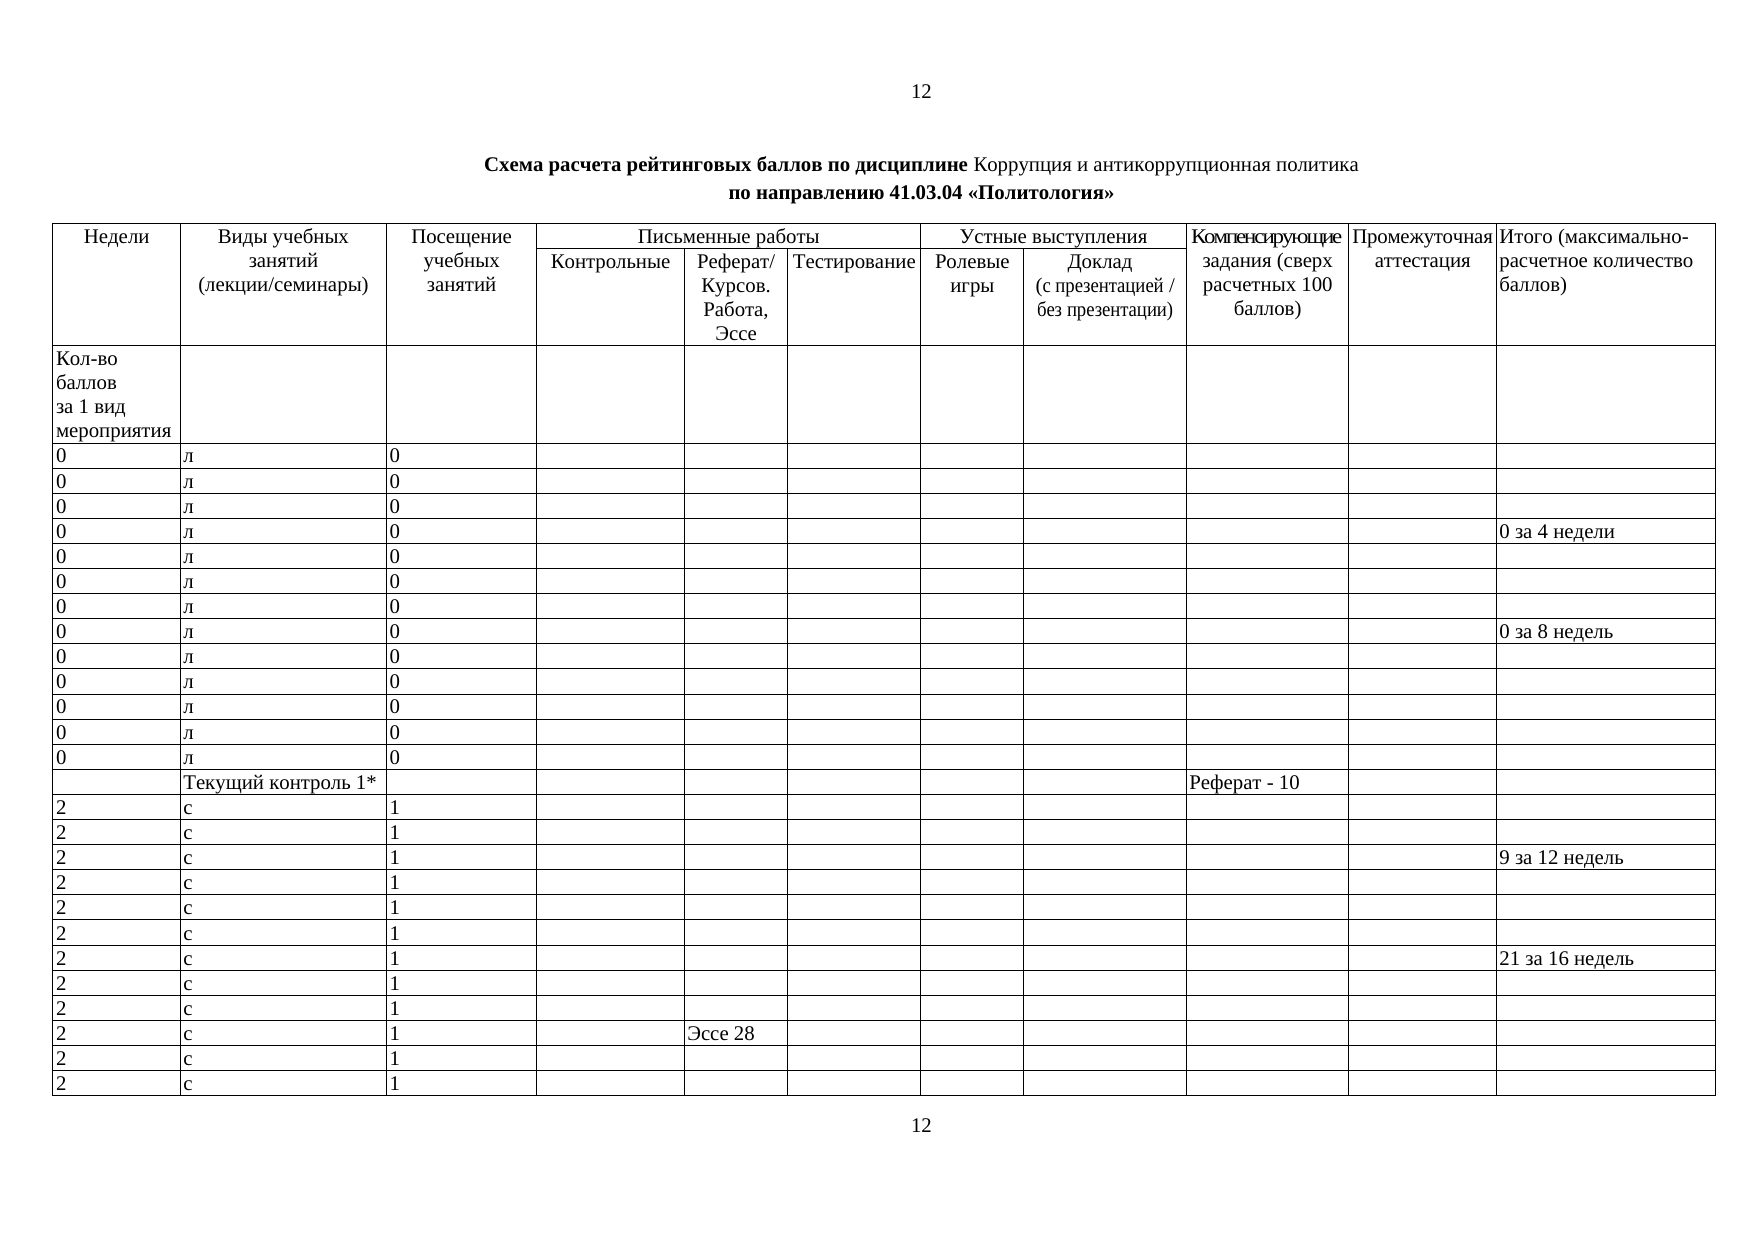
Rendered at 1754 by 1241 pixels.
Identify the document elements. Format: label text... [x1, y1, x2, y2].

table_cell [1187, 1021, 1348, 1045]
table_cell 0 [387, 745, 536, 769]
table_header Посещение учебных занятий [387, 224, 536, 345]
table_cell [1024, 544, 1186, 568]
table_cell [788, 544, 920, 568]
table_cell [1187, 644, 1348, 668]
table_cell л [181, 619, 386, 643]
table_cell 0 [53, 745, 180, 769]
table_cell [1349, 770, 1496, 794]
table_cell [685, 870, 787, 894]
table_cell 0 [387, 619, 536, 643]
table_cell [685, 996, 787, 1020]
table_cell [1497, 594, 1715, 618]
table_cell [788, 594, 920, 618]
table_cell [387, 346, 536, 442]
table_cell [53, 770, 180, 794]
table_cell [1024, 996, 1186, 1020]
table_cell [1187, 669, 1348, 693]
table_cell [1349, 346, 1496, 442]
table_cell 2 [53, 845, 180, 869]
table_cell [1497, 695, 1715, 718]
table_cell [788, 1046, 920, 1070]
table_cell [685, 594, 787, 618]
table_cell [1024, 695, 1186, 718]
table_cell Эссе 28 [685, 1021, 787, 1045]
table_cell [1024, 619, 1186, 643]
table_cell [1349, 494, 1496, 518]
table_cell [921, 820, 1023, 844]
table_cell 2 [53, 996, 180, 1020]
table_cell [685, 544, 787, 568]
table_cell 2 [53, 870, 180, 894]
table_cell [921, 1071, 1023, 1095]
table_cell [685, 346, 787, 442]
table_cell [921, 695, 1023, 718]
table_cell 0 [53, 619, 180, 643]
table_cell [1349, 619, 1496, 643]
table_cell 2 [53, 1071, 180, 1095]
table_cell с [181, 870, 386, 894]
table_cell [537, 444, 684, 467]
table_cell [1024, 795, 1186, 819]
table_cell [921, 619, 1023, 643]
table_cell 0 за 8 недель [1497, 619, 1715, 643]
table_cell [1024, 971, 1186, 995]
table_cell с [181, 795, 386, 819]
table_cell [1497, 720, 1715, 744]
table_cell [1497, 1071, 1715, 1095]
table_cell л [181, 720, 386, 744]
table_cell [537, 845, 684, 869]
table_cell 1 [387, 920, 536, 944]
table_cell 1 [387, 1071, 536, 1095]
table_cell [537, 1046, 684, 1070]
table_cell [1349, 870, 1496, 894]
table_cell [537, 1021, 684, 1045]
table_cell [685, 720, 787, 744]
table_cell [921, 644, 1023, 668]
table_cell [921, 669, 1023, 693]
table_cell [1024, 820, 1186, 844]
table_cell [537, 346, 684, 442]
table_cell [685, 569, 787, 593]
table_cell [788, 946, 920, 969]
table_cell 0 [387, 469, 536, 493]
table_cell 1 [387, 1021, 536, 1045]
table_cell с [181, 1021, 386, 1045]
table_cell [788, 519, 920, 543]
table_cell [1349, 594, 1496, 618]
table_cell [788, 695, 920, 718]
table_cell [1187, 996, 1348, 1020]
table_cell [537, 920, 684, 944]
table_cell [788, 494, 920, 518]
table_cell [685, 971, 787, 995]
table_cell Кол-во баллов за 1 вид мероприятия [53, 346, 180, 442]
table_cell [1024, 745, 1186, 769]
table_cell 1 [387, 795, 536, 819]
table_cell [1497, 770, 1715, 794]
table_cell 0 [53, 720, 180, 744]
table_cell [1024, 895, 1186, 919]
table_cell [921, 544, 1023, 568]
table_cell [1349, 745, 1496, 769]
table_cell [788, 971, 920, 995]
table_cell [788, 920, 920, 944]
table_cell 1 [387, 996, 536, 1020]
table_cell [788, 669, 920, 693]
table_cell [921, 346, 1023, 442]
table_cell [537, 519, 684, 543]
table_cell [788, 820, 920, 844]
table_cell л [181, 745, 386, 769]
table_cell [537, 870, 684, 894]
table_cell 0 [387, 669, 536, 693]
table_cell [1497, 644, 1715, 668]
table_cell [788, 469, 920, 493]
table_cell [1349, 946, 1496, 969]
table_cell [921, 895, 1023, 919]
table_cell [1187, 444, 1348, 467]
table_cell [1497, 920, 1715, 944]
table_cell [1349, 1021, 1496, 1045]
table_cell [788, 745, 920, 769]
table_cell [1349, 544, 1496, 568]
table_header Итого (максимально-расчетное количество баллов) [1497, 224, 1715, 345]
table_cell [1349, 971, 1496, 995]
table_cell Доклад (с презентацией / без презентации) [1024, 249, 1186, 345]
table_header Недели [53, 224, 180, 345]
table_cell [1024, 569, 1186, 593]
table_cell Реферат/ Курсов. Работа, Эссе [685, 249, 787, 345]
table_cell [788, 770, 920, 794]
table_cell [1187, 720, 1348, 744]
table_cell 1 [387, 820, 536, 844]
table_cell [1187, 745, 1348, 769]
table_cell 0 [53, 494, 180, 518]
table_cell [537, 895, 684, 919]
table_cell 0 [53, 569, 180, 593]
table_cell [1187, 870, 1348, 894]
table_cell л [181, 695, 386, 718]
table_cell 0 [387, 569, 536, 593]
table_cell 0 [387, 494, 536, 518]
table_cell [788, 720, 920, 744]
table_cell [537, 695, 684, 718]
table_cell л [181, 444, 386, 467]
table_cell [685, 946, 787, 969]
table_cell 21 за 16 недель [1497, 946, 1715, 969]
table_cell [537, 669, 684, 693]
table_cell [1497, 569, 1715, 593]
table_cell [921, 1046, 1023, 1070]
table_cell [685, 669, 787, 693]
table_cell [1349, 519, 1496, 543]
table_cell [1187, 519, 1348, 543]
table_cell [1349, 695, 1496, 718]
table_cell [1024, 1046, 1186, 1070]
table_cell [1187, 1071, 1348, 1095]
table_cell [685, 494, 787, 518]
table_cell Ролевые игры [921, 249, 1023, 345]
table_cell [1024, 845, 1186, 869]
table_cell [537, 745, 684, 769]
table_cell [537, 971, 684, 995]
table_cell [1497, 895, 1715, 919]
table_cell 2 [53, 795, 180, 819]
table_cell [537, 469, 684, 493]
table_cell [1024, 1071, 1186, 1095]
table_cell [1024, 720, 1186, 744]
table_cell л [181, 519, 386, 543]
table_cell [921, 920, 1023, 944]
table_cell [921, 971, 1023, 995]
table_cell л [181, 594, 386, 618]
table_cell 9 за 12 недель [1497, 845, 1715, 869]
table_cell [1349, 1071, 1496, 1095]
table_cell [1349, 469, 1496, 493]
table_cell [1187, 920, 1348, 944]
table_cell [1024, 494, 1186, 518]
table_cell [921, 720, 1023, 744]
table_cell 2 [53, 946, 180, 969]
table_cell 0 [53, 519, 180, 543]
table_cell [537, 795, 684, 819]
table_cell [1349, 720, 1496, 744]
table_cell [1349, 644, 1496, 668]
table_cell с [181, 845, 386, 869]
table_cell [1024, 594, 1186, 618]
table_cell л [181, 544, 386, 568]
table_cell [788, 996, 920, 1020]
table_cell 2 [53, 971, 180, 995]
table_cell [788, 644, 920, 668]
table_cell [1349, 895, 1496, 919]
table_cell [537, 619, 684, 643]
table_cell [1349, 820, 1496, 844]
table_cell [788, 895, 920, 919]
table_cell [921, 745, 1023, 769]
table_cell [387, 770, 536, 794]
table_cell [685, 820, 787, 844]
table_cell 0 [53, 469, 180, 493]
table_cell [1187, 820, 1348, 844]
table_cell [685, 644, 787, 668]
table_cell л [181, 569, 386, 593]
table_cell [685, 469, 787, 493]
table_cell [1349, 845, 1496, 869]
table_cell [685, 1071, 787, 1095]
table_cell [1024, 1021, 1186, 1045]
table_cell [1497, 1021, 1715, 1045]
table_cell [921, 444, 1023, 467]
table_cell [1024, 920, 1186, 944]
table_cell [921, 519, 1023, 543]
table_cell [1187, 845, 1348, 869]
table_cell [685, 770, 787, 794]
table_cell [1497, 996, 1715, 1020]
table_cell [1187, 544, 1348, 568]
table_cell [921, 494, 1023, 518]
table_cell [685, 1046, 787, 1070]
table_cell 2 [53, 895, 180, 919]
text Схема расчета рейтинговых баллов по дисциплине Коррупция и антикоррупционная политика [136, 152, 1665, 176]
table_cell [921, 569, 1023, 593]
table_cell [685, 895, 787, 919]
table_cell [537, 1071, 684, 1095]
table_cell [1349, 795, 1496, 819]
table_cell 0 [387, 695, 536, 718]
table_cell 1 [387, 895, 536, 919]
table_cell [1497, 346, 1715, 442]
table_cell [685, 920, 787, 944]
table_cell [1187, 469, 1348, 493]
table_cell [1497, 444, 1715, 467]
table_cell [921, 996, 1023, 1020]
table_cell [685, 444, 787, 467]
table_cell [1187, 971, 1348, 995]
table_cell [788, 569, 920, 593]
table_header Письменные работы [537, 224, 920, 248]
table_cell [537, 720, 684, 744]
table_cell 0 [387, 444, 536, 467]
table_cell 2 [53, 820, 180, 844]
table_cell 0 [387, 644, 536, 668]
table_cell [788, 444, 920, 467]
table_cell [1497, 469, 1715, 493]
table_cell [921, 469, 1023, 493]
table_cell [537, 820, 684, 844]
table_cell 0 [53, 594, 180, 618]
table_cell [1349, 920, 1496, 944]
table_cell л [181, 669, 386, 693]
table_cell 0 [53, 669, 180, 693]
table_cell [1497, 544, 1715, 568]
table_cell [1024, 770, 1186, 794]
table_header Устные выступления [921, 224, 1186, 248]
table_cell [537, 996, 684, 1020]
table_cell [1497, 745, 1715, 769]
table_cell с [181, 1071, 386, 1095]
table_cell с [181, 971, 386, 995]
table_cell 1 [387, 870, 536, 894]
table_cell [1024, 469, 1186, 493]
table_cell 1 [387, 1046, 536, 1070]
table_cell [1024, 669, 1186, 693]
table_cell [1187, 569, 1348, 593]
table_cell [788, 346, 920, 442]
table_cell 2 [53, 1021, 180, 1045]
table_cell 0 за 4 недели [1497, 519, 1715, 543]
table_cell [685, 795, 787, 819]
table_header Виды учебных занятий (лекции/семинары) [181, 224, 386, 345]
table_cell [1187, 594, 1348, 618]
table_cell 1 [387, 845, 536, 869]
table_cell [537, 946, 684, 969]
table_cell [537, 544, 684, 568]
table_cell [1187, 346, 1348, 442]
table_cell [1024, 519, 1186, 543]
table_cell [1024, 346, 1186, 442]
table_cell [788, 845, 920, 869]
table_cell [1187, 1046, 1348, 1070]
table_cell [1497, 820, 1715, 844]
table_cell Текущий контроль 1* [181, 770, 386, 794]
table_cell 0 [387, 544, 536, 568]
table_header Промежуточная аттестация [1349, 224, 1496, 345]
table_cell [1024, 444, 1186, 467]
text по направлению 41.03.04 «Политология» [136, 180, 1665, 204]
table_cell [788, 795, 920, 819]
table_cell [921, 795, 1023, 819]
table_cell л [181, 469, 386, 493]
table_cell [921, 770, 1023, 794]
table_cell [921, 594, 1023, 618]
table_cell [537, 569, 684, 593]
table_cell [685, 619, 787, 643]
table_cell 0 [53, 695, 180, 718]
table_cell 0 [387, 720, 536, 744]
table_cell Тестирование [788, 249, 920, 345]
table_cell 0 [53, 644, 180, 668]
table_cell л [181, 494, 386, 518]
table_cell л [181, 644, 386, 668]
table_cell 1 [387, 971, 536, 995]
table_cell [788, 870, 920, 894]
table_cell [1349, 996, 1496, 1020]
table_cell [537, 644, 684, 668]
table_cell [685, 519, 787, 543]
table_cell [537, 770, 684, 794]
table_cell [1349, 1046, 1496, 1070]
table_cell [921, 946, 1023, 969]
table_cell [788, 1021, 920, 1045]
table_cell с [181, 996, 386, 1020]
table_cell [1497, 795, 1715, 819]
table_cell с [181, 946, 386, 969]
table_cell [181, 346, 386, 442]
table_cell с [181, 895, 386, 919]
table_cell [1497, 1046, 1715, 1070]
table_cell [1349, 569, 1496, 593]
table_cell [537, 594, 684, 618]
table_cell 2 [53, 920, 180, 944]
table_cell 0 [53, 444, 180, 467]
table_cell [1187, 895, 1348, 919]
table_cell [685, 745, 787, 769]
table_cell [537, 494, 684, 518]
table_cell [788, 1071, 920, 1095]
table_cell 2 [53, 1046, 180, 1070]
table_cell с [181, 1046, 386, 1070]
table_header Компенсирующие задания (сверх расчетных 100 баллов) [1187, 224, 1348, 345]
table_cell [1187, 795, 1348, 819]
table_cell [921, 1021, 1023, 1045]
table_cell [1187, 494, 1348, 518]
table_cell Реферат - 10 [1187, 770, 1348, 794]
table_cell [1024, 946, 1186, 969]
table_cell [921, 870, 1023, 894]
table_cell 0 [387, 594, 536, 618]
table_cell 1 [387, 946, 536, 969]
table_cell 0 [53, 544, 180, 568]
table_cell Контрольные [537, 249, 684, 345]
table_cell [921, 845, 1023, 869]
table_cell [1497, 494, 1715, 518]
table_cell [1187, 695, 1348, 718]
table_cell [1497, 971, 1715, 995]
table_cell с [181, 820, 386, 844]
table_cell [1024, 870, 1186, 894]
table_cell [1497, 870, 1715, 894]
table_cell [1187, 619, 1348, 643]
table_cell [788, 619, 920, 643]
table_cell 0 [387, 519, 536, 543]
table_cell [1187, 946, 1348, 969]
table_cell с [181, 920, 386, 944]
table_cell [1349, 669, 1496, 693]
table_cell [1497, 669, 1715, 693]
table_cell [1349, 444, 1496, 467]
table_cell [1024, 644, 1186, 668]
table_cell [685, 695, 787, 718]
table_cell [685, 845, 787, 869]
